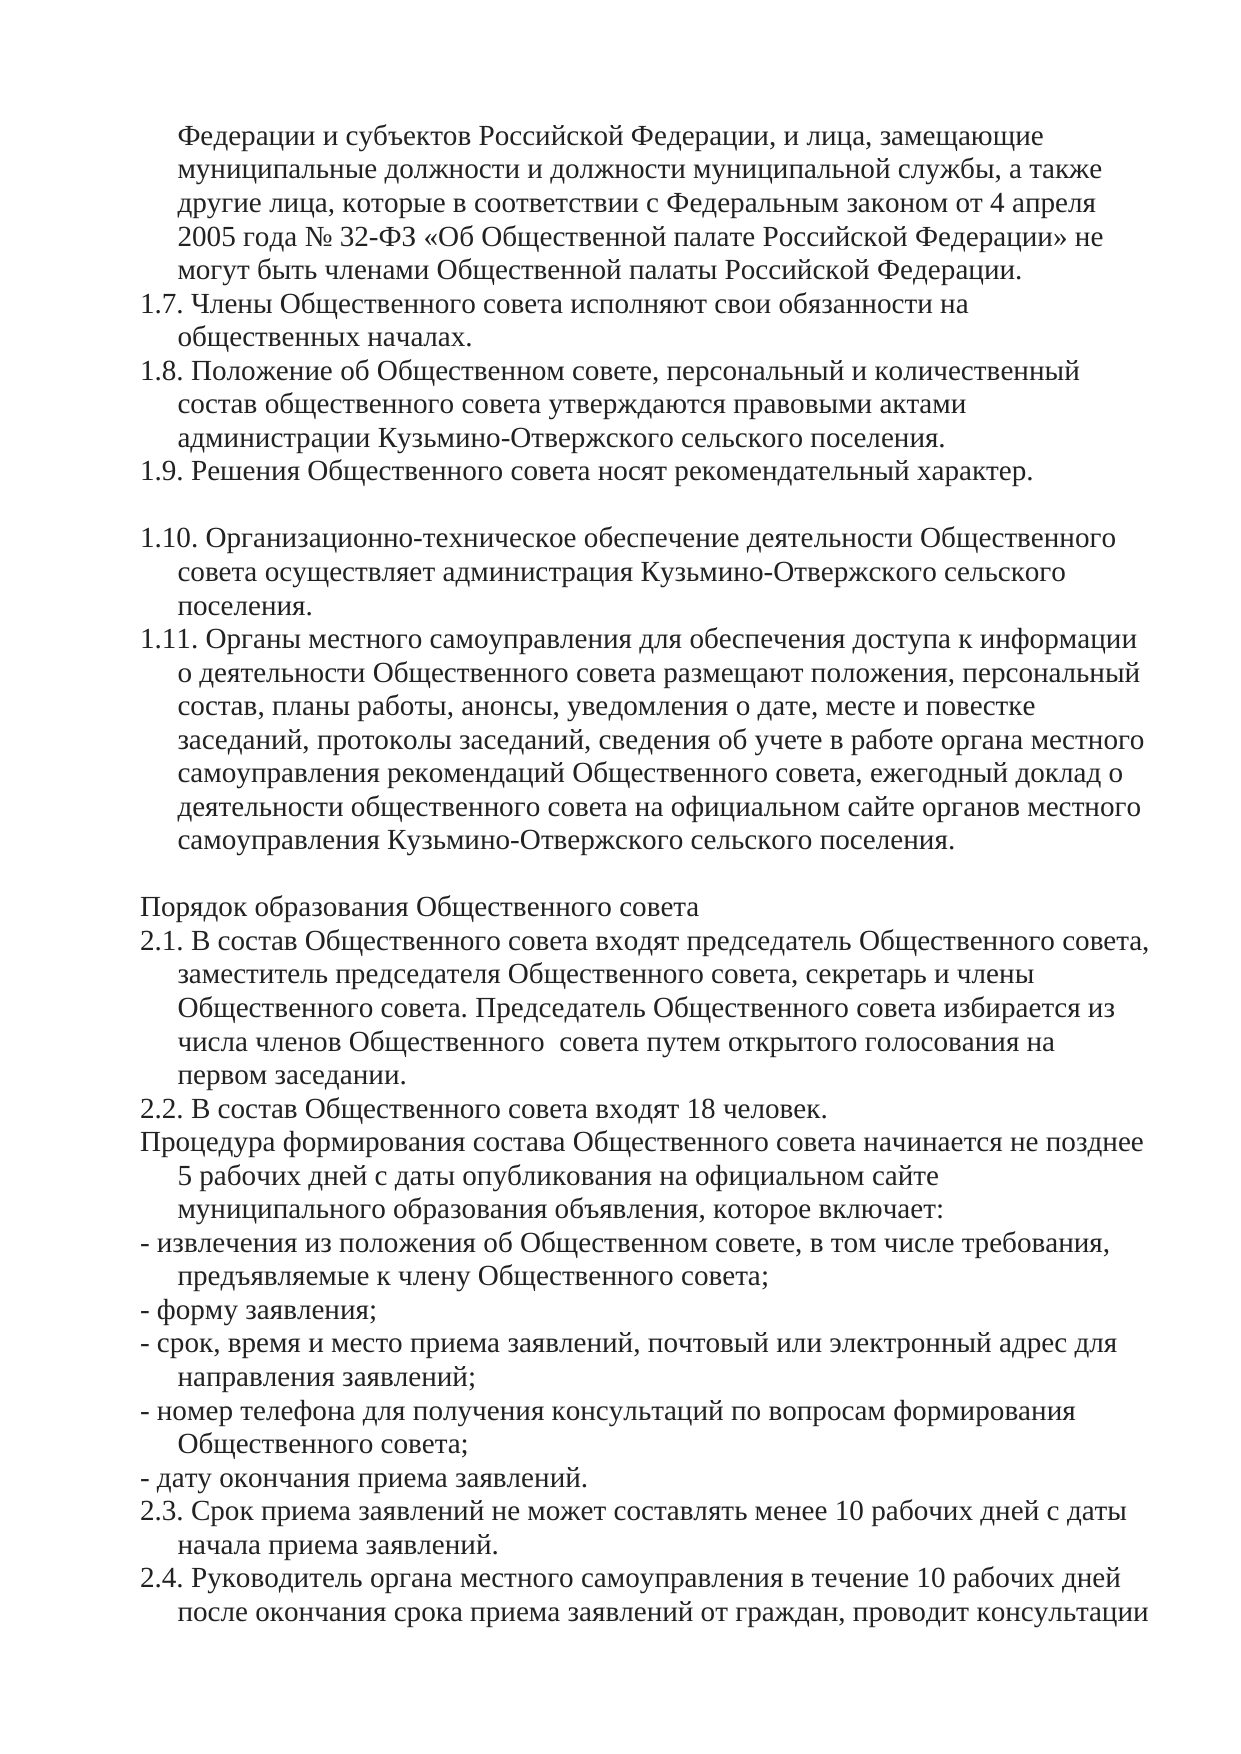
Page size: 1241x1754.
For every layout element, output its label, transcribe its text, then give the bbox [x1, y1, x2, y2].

text - извлечения из положения об Общественном совете, в том числе требования, предъявляемые к члену Общественного совета; [140, 1225, 1152, 1292]
text 2.1. В состав Общественного совета входят председатель Общественного совета, заместитель председателя Общественного совета, секретарь и члены Общественного совета. Председатель Общественного совета избирается из числа членов Общественного совета путем открытого голосования на первом заседании. [140, 923, 1152, 1091]
text Процедура формирования состава Общественного совета начинается не позднее 5 рабочих дней с даты опубликования на официальном сайте муниципального образования объявления, которое включает: [140, 1124, 1152, 1225]
text 1.9. Решения Общественного совета носят рекомендательный характер. [140, 453, 1152, 487]
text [140, 118, 1152, 286]
text 2.2. В состав Общественного совета входят 18 человек. [140, 1091, 1152, 1124]
text - дату окончания приема заявлений. [140, 1460, 1152, 1493]
text 1.7. Члены Общественного совета исполняют свои обязанности на общественных началах. [140, 286, 1152, 353]
text - форму заявления; [140, 1292, 1152, 1326]
text Порядок образования Общественного совета [140, 889, 1152, 923]
text 1.10. Организационно-техническое обеспечение деятельности Общественного совета осуществляет администрация Кузьмино-Отвержского сельского поселения. [140, 521, 1152, 621]
text 1.11. Органы местного самоуправления для обеспечения доступа к информации о деятельности Общественного совета размещают положения, персональный состав, планы работы, анонсы, уведомления о дате, месте и повестке заседаний, протоколы заседаний, сведения об учете в работе органа местного самоуправления рекомендаций Общественного совета, ежегодный доклад о деятельности общественного совета на официальном сайте органов местного самоуправления Кузьмино-Отвержского сельского поселения. [140, 621, 1152, 856]
text 2.3. Срок приема заявлений не может составлять менее 10 рабочих дней с даты начала приема заявлений. [140, 1493, 1152, 1560]
text 1.8. Положение об Общественном совете, персональный и количественный состав общественного совета утверждаются правовыми актами администрации Кузьмино-Отвержского сельского поселения. [140, 353, 1152, 453]
text - номер телефона для получения консультаций по вопросам формирования Общественного совета; [140, 1393, 1152, 1460]
text - срок, время и место приема заявлений, почтовый или электронный адрес для направления заявлений; [140, 1326, 1152, 1393]
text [140, 1560, 1152, 1627]
